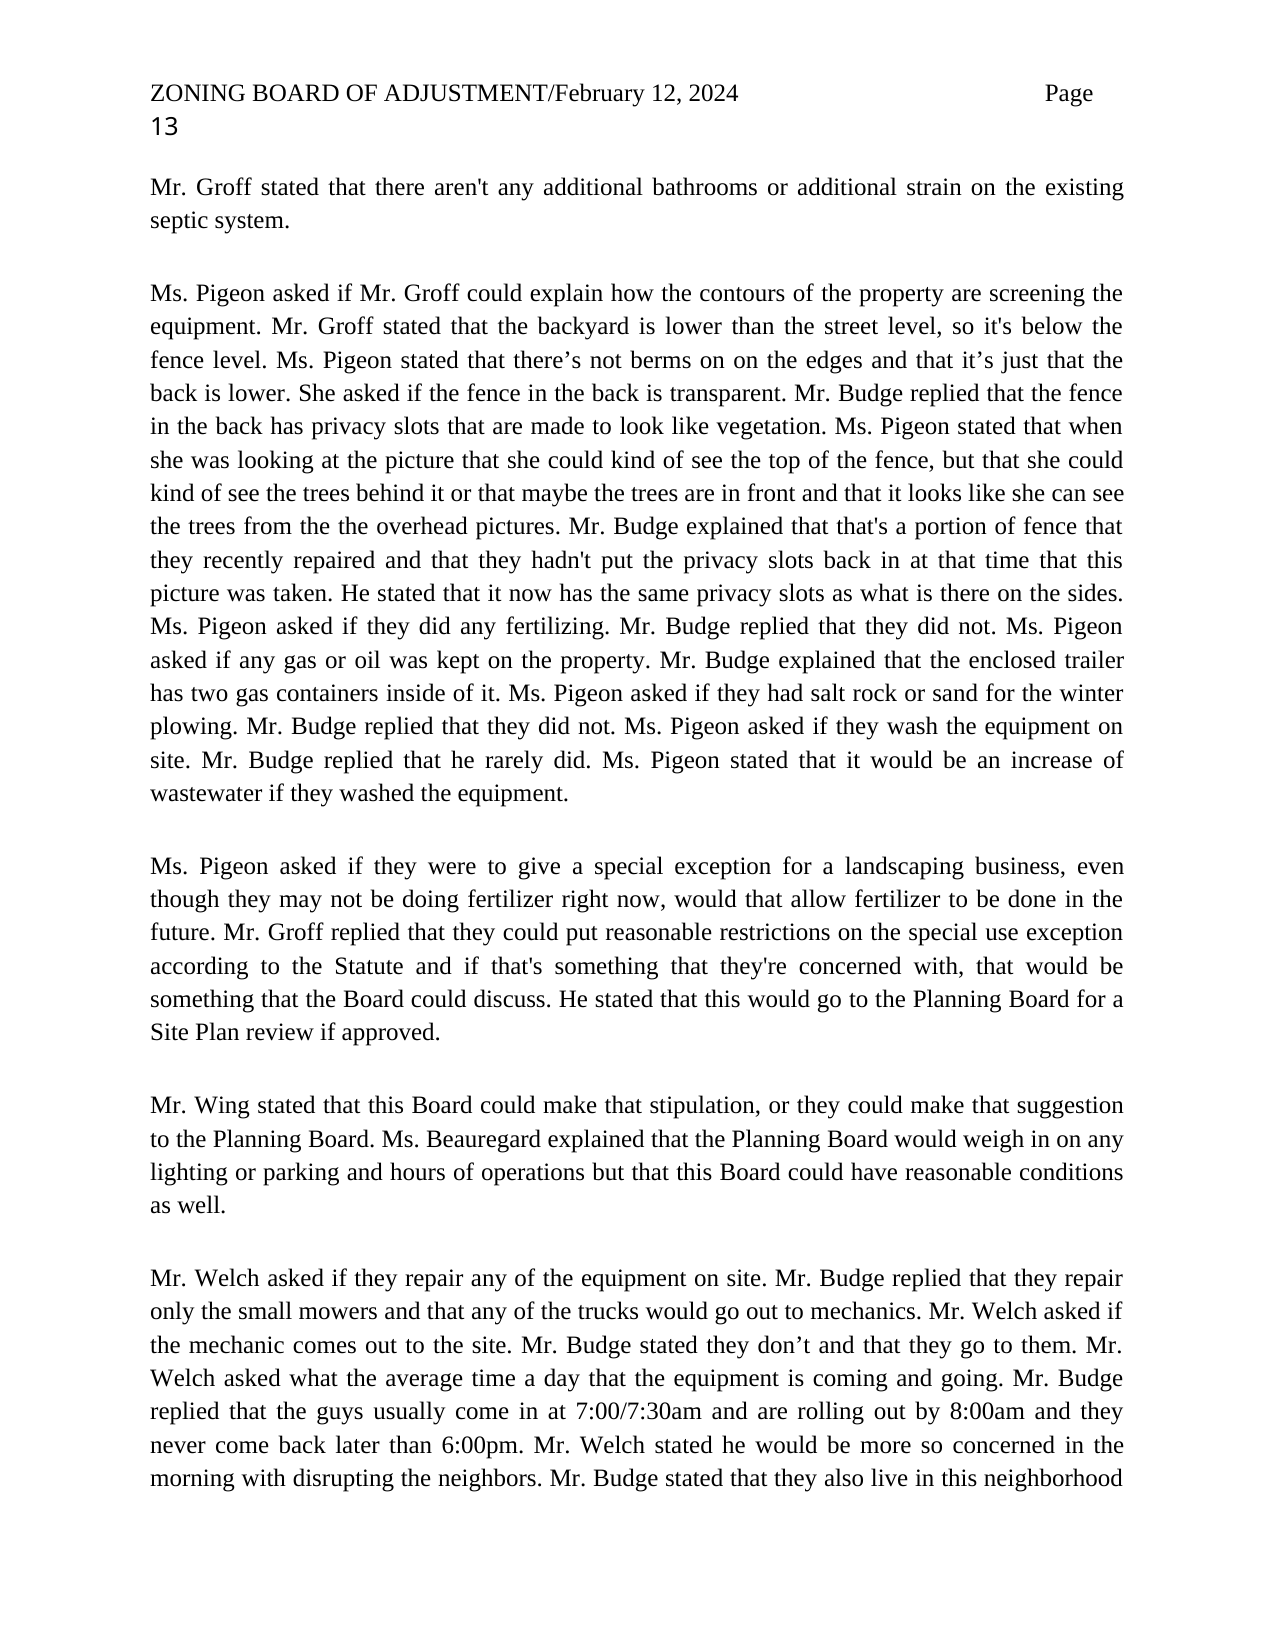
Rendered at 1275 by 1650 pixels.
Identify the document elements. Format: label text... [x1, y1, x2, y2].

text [150, 1263, 1125, 1492]
text Mr. Wing stated that this Board could make that stipulation, or they could make that suggestion to the Planning Board. Ms. Beauregard explained that the Planning Board would weigh in on any lighting or parking and hours of operations but that this Board could have reasonable conditions as well. [150, 1090, 1125, 1219]
text Mr. Groff stated that there aren't any additional bathrooms or additional strain on the existing septic system. [150, 172, 1125, 234]
text Ms. Pigeon asked if Mr. Groff could explain how the contours of the property are screening the equipment. Mr. Groff stated that the backyard is lower than the street level, so it's below the fence level. Ms. Pigeon stated that there’s not berms on on the edges and that it’s just that the back is lower. She asked if the fence in the back is transparent. Mr. Budge replied that the fence in the back has privacy slots that are made to look like vegetation. Ms. Pigeon stated that when she was looking at the picture that she could kind of see the top of the fence, but that she could kind of see the trees behind it or that maybe the trees are in front and that it looks like she can see the trees from the the overhead pictures. Mr. Budge explained that that's a portion of fence that they recently repaired and that they hadn't put the privacy slots back in at that time that this picture was taken. He stated that it now has the same privacy slots as what is there on the sides. Ms. Pigeon asked if they did any fertilizing. Mr. Budge replied that they did not. Ms. Pigeon asked if any gas or oil was kept on the property. Mr. Budge explained that the enclosed trailer has two gas containers inside of it. Ms. Pigeon asked if they had salt rock or sand for the winter plowing. Mr. Budge replied that they did not. Ms. Pigeon asked if they wash the equipment on site. Mr. Budge replied that he rarely did. Ms. Pigeon stated that it would be an increase of wastewater if they washed the equipment. [150, 278, 1125, 807]
text Ms. Pigeon asked if they were to give a special exception for a landscaping business, even though they may not be doing fertilizer right now, would that allow fertilizer to be done in the future. Mr. Groff replied that they could put reasonable restrictions on the special use exception according to the Statute and if that's something that they're concerned with, that would be something that the Board could discuss. He stated that this would go to the Planning Board for a Site Plan review if approved. [150, 851, 1125, 1046]
